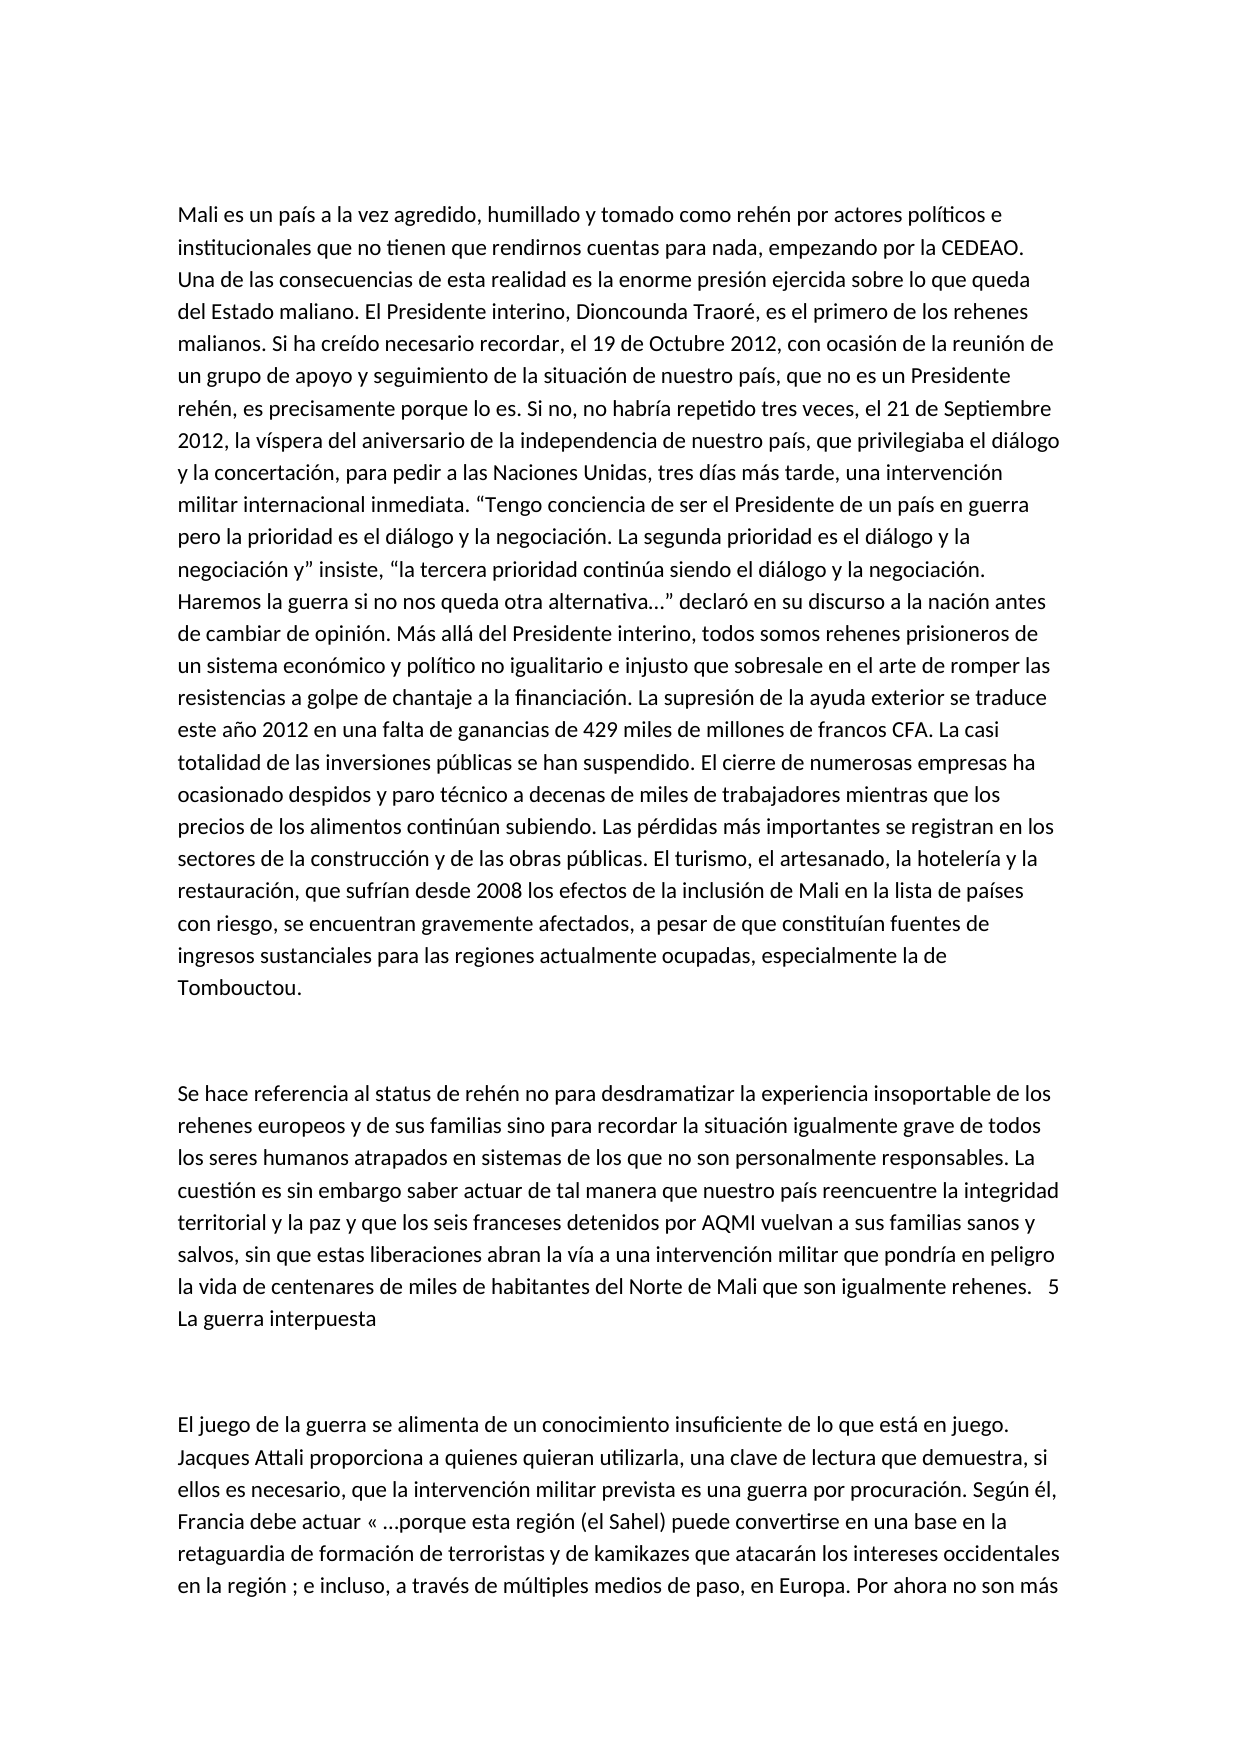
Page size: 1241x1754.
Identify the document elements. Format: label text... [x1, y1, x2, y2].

text Se hace referencia al status de rehén no para desdramatizar la experiencia insoportable de los rehenes europeos y de sus familias sino para recordar la situación igualmente grave de todos los seres humanos atrapados en sistemas de los que no son personalmente responsables. La cuestión es sin embargo saber actuar de tal manera que nuestro país reencuentre la integridad territorial y la paz y que los seis franceses detenidos por AQMI vuelvan a sus familias sanos y salvos, sin que estas liberaciones abran la vía a una intervención militar que pondría en peligro la vida de centenares de miles de habitantes del Norte de Mali que son igualmente rehenes. 5 La guerra interpuesta [177, 1079, 1063, 1332]
text Mali es un país a la vez agredido, humillado y tomado como rehén por actores políticos e institucionales que no tienen que rendirnos cuentas para nada, empezando por la CEDEAO. Una de las consecuencias de esta realidad es la enorme presión ejercida sobre lo que queda del Estado maliano. El Presidente interino, Dioncounda Traoré, es el primero de los rehenes malianos. Si ha creído necesario recordar, el 19 de Octubre 2012, con ocasión de la reunión de un grupo de apoyo y seguimiento de la situación de nuestro país, que no es un Presidente rehén, es precisamente porque lo es. Si no, no habría repetido tres veces, el 21 de Septiembre 2012, la víspera del aniversario de la independencia de nuestro país, que privilegiaba el diálogo y la concertación, para pedir a las Naciones Unidas, tres días más tarde, una intervención militar internacional inmediata. “Tengo conciencia de ser el Presidente de un país en guerra pero la prioridad es el diálogo y la negociación. La segunda prioridad es el diálogo y la negociación y” insiste, “la tercera prioridad continúa siendo el diálogo y la negociación. Haremos la guerra si no nos queda otra alternativa…” declaró en su discurso a la nación antes de cambiar de opinión. Más allá del Presidente interino, todos somos rehenes prisioneros de un sistema económico y político no igualitario e injusto que sobresale en el arte de romper las resistencias a golpe de chantaje a la financiación. La supresión de la ayuda exterior se traduce este año 2012 en una falta de ganancias de 429 miles de millones de francos CFA. La casi totalidad de las inversiones públicas se han suspendido. El cierre de numerosas empresas ha ocasionado despidos y paro técnico a decenas de miles de trabajadores mientras que los precios de los alimentos continúan subiendo. Las pérdidas más importantes se registran en los sectores de la construcción y de las obras públicas. El turismo, el artesanado, la hotelería y la restauración, que sufrían desde 2008 los efectos de la inclusión de Mali en la lista de países con riesgo, se encuentran gravemente afectados, a pesar de que constituían fuentes de ingresos sustanciales para las regiones actualmente ocupadas, especialmente la de Tombouctou. [177, 201, 1063, 1001]
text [177, 1411, 1063, 1599]
